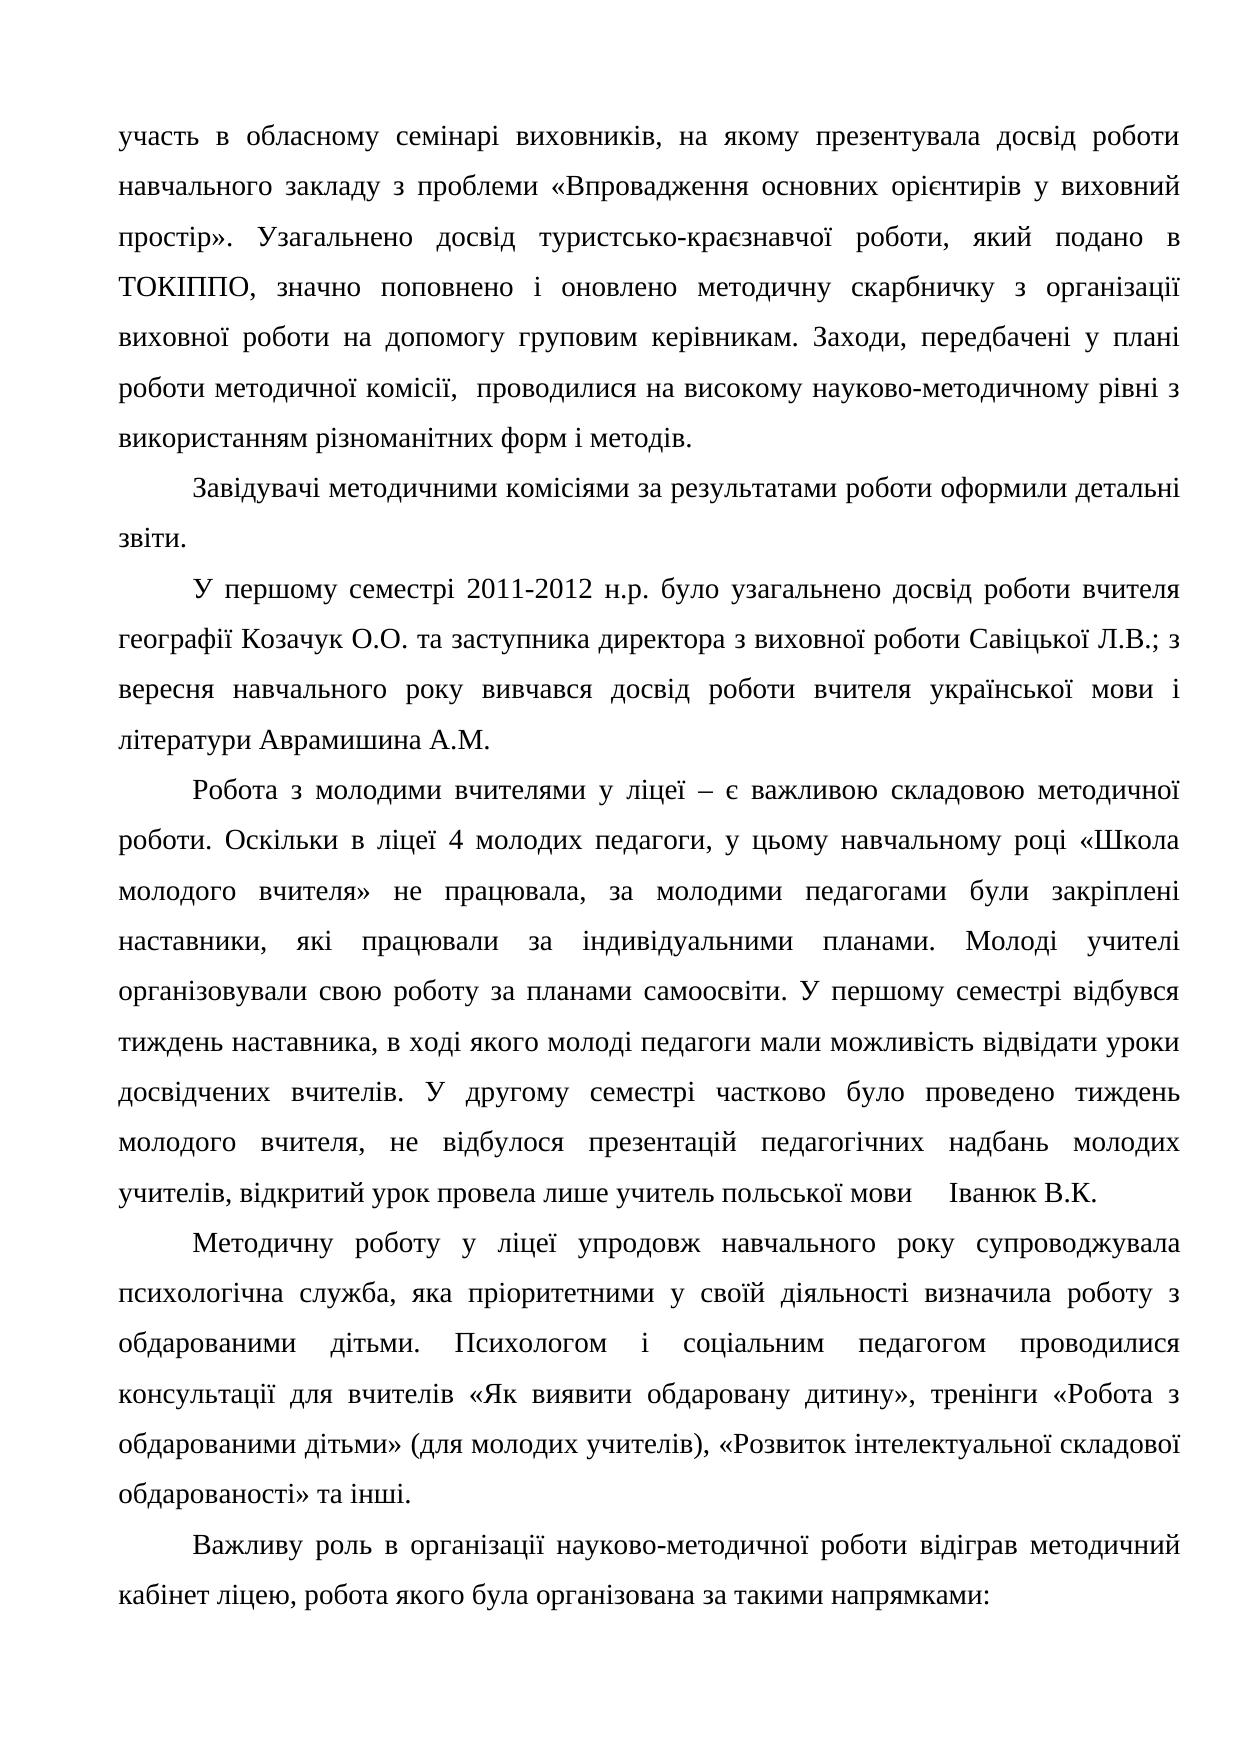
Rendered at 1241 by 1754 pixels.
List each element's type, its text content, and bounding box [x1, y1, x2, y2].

text Важливу роль в організації науково-методичної роботи відіграв методичний кабінет ліцею, робота якого була організована за такими напрямками: [118, 1527, 1181, 1611]
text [118, 118, 1181, 453]
text Методичну роботу у ліцеї упродовж навчального року супроводжувала психологічна служба, яка пріоритетними у своїй діяльності визначила роботу з обдарованими дітьми. Психологом і соціальним педагогом проводилися консультації для вчителів «Як виявити обдаровану дитину», тренінги «Робота з обдарованими дітьми» (для молодих учителів), «Розвиток інтелектуальної складової обдарованості» та інші. [118, 1225, 1181, 1510]
text Завідувачі методичними комісіями за результатами роботи оформили детальні звіти. [118, 470, 1181, 554]
text У першому семестрі 2011-2012 н.р. було узагальнено досвід роботи вчителя географії Козачук О.О. та заступника директора з виховної роботи Савіцької Л.В.; з вересня навчального року вивчався досвід роботи вчителя української мови і літератури Аврамишина А.М. [118, 571, 1181, 755]
text Робота з молодими вчителями у ліцеї – є важливою складовою методичної роботи. Оскільки в ліцеї 4 молодих педагоги, у цьому навчальному році «Школа молодого вчителя» не працювала, за молодими педагогами були закріплені наставники, які працювали за індивідуальними планами. Молоді учителі організовували свою роботу за планами самоосвіти. У першому семестрі відбувся тиждень наставника, в ході якого молоді педагоги мали можливість відвідати уроки досвідчених вчителів. У другому семестрі частково було проведено тиждень молодого вчителя, не відбулося презентацій педагогічних надбань молодих учителів, відкритий урок провела лише учитель польської мови Іванюк В.К. [118, 772, 1181, 1208]
